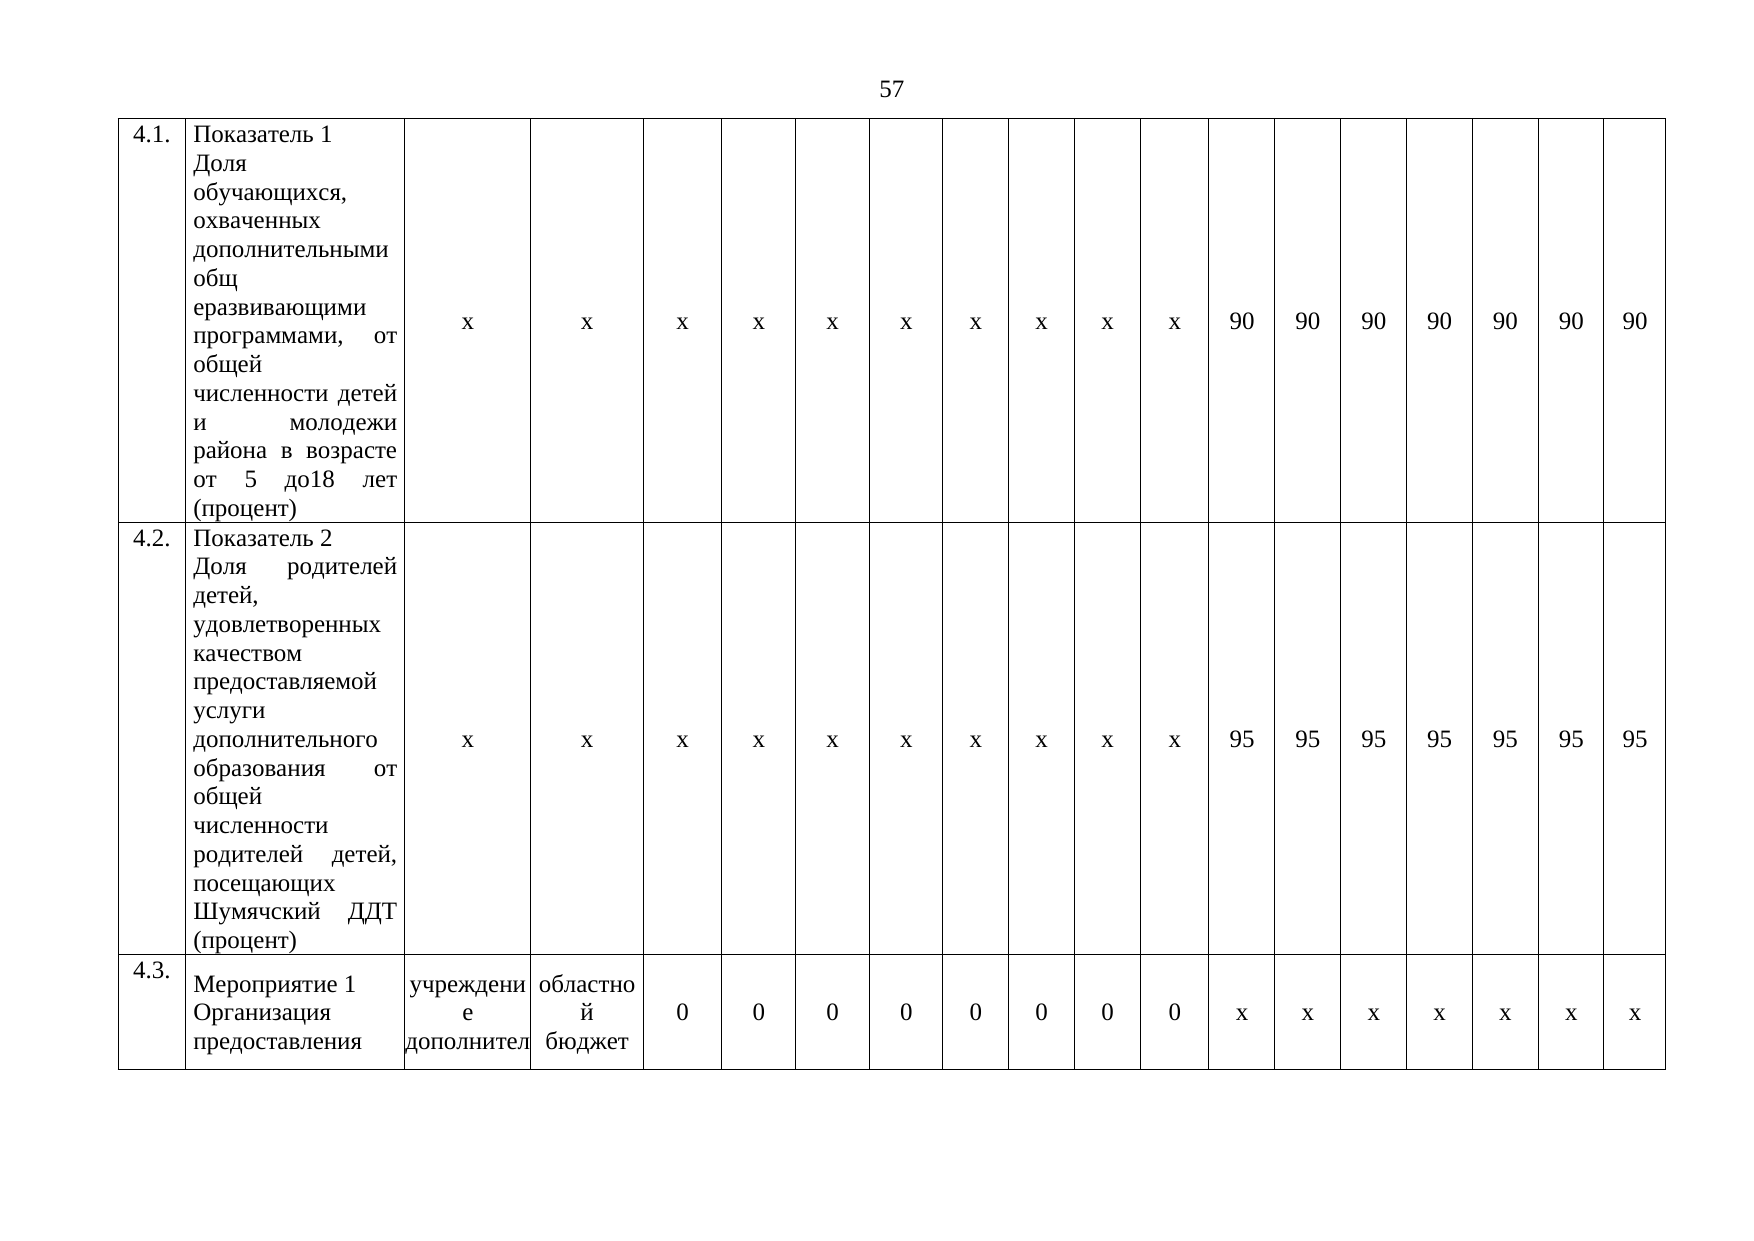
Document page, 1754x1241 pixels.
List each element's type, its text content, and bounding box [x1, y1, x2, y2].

table_cell х [722, 523, 795, 954]
table_cell 0 [870, 955, 942, 1069]
table_cell 0 [1009, 955, 1074, 1069]
table_cell х [1009, 523, 1074, 954]
table_cell Показатель 2 Доля родителей детей, удовлетворенных качеством предоставляемой услуги дополнительного образования от общей численности родителей детей, посещающих Шумячский ДДТ (процент) [186, 523, 404, 954]
table_cell х [405, 523, 530, 954]
table_cell 0 [1075, 955, 1140, 1069]
table_cell х [943, 523, 1008, 954]
table_cell 95 [1407, 523, 1472, 954]
table_cell 95 [1539, 523, 1603, 954]
table_cell х [1141, 523, 1208, 954]
table_cell х [1341, 955, 1406, 1069]
table_cell х [870, 119, 942, 522]
table_cell Показатель 1 Доля обучающихся, охваченных дополнительными общеразвивающими программами, от общей численности детей и молодежи района в возрасте от 5 до18 лет (процент) [186, 119, 404, 522]
table_cell 0 [1141, 955, 1208, 1069]
table_cell х [405, 119, 530, 522]
table_cell 95 [1341, 523, 1406, 954]
table_cell х [1604, 955, 1665, 1069]
table_cell 90 [1604, 119, 1665, 522]
table_cell 90 [1341, 119, 1406, 522]
table_cell 4.3. [119, 955, 185, 1069]
table_cell х [1141, 119, 1208, 522]
table_cell х [644, 523, 721, 954]
table_cell х [1209, 955, 1274, 1069]
table_cell х [796, 119, 869, 522]
table_cell 4.2. [119, 523, 185, 954]
table_cell х [1473, 955, 1538, 1069]
table_cell 4.1. [119, 119, 185, 522]
table_cell 90 [1539, 119, 1603, 522]
table_cell 95 [1604, 523, 1665, 954]
table_cell х [1539, 955, 1603, 1069]
table_cell 90 [1473, 119, 1538, 522]
table_cell х [796, 523, 869, 954]
table_cell х [1009, 119, 1074, 522]
table_cell 90 [1407, 119, 1472, 522]
table_cell 0 [722, 955, 795, 1069]
table_cell х [531, 523, 643, 954]
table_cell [405, 955, 530, 1069]
table_cell 90 [1275, 119, 1340, 522]
table_cell х [1275, 955, 1340, 1069]
table_cell х [1075, 119, 1140, 522]
table_cell 95 [1209, 523, 1274, 954]
table_cell х [943, 119, 1008, 522]
table_cell х [722, 119, 795, 522]
table_cell х [1407, 955, 1472, 1069]
table_cell 0 [644, 955, 721, 1069]
table_cell 95 [1275, 523, 1340, 954]
table_cell 0 [943, 955, 1008, 1069]
table_cell областной бюджет [531, 955, 643, 1069]
table_cell 95 [1473, 523, 1538, 954]
table_cell х [870, 523, 942, 954]
table_cell х [644, 119, 721, 522]
table_cell 90 [1209, 119, 1274, 522]
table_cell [186, 955, 404, 1069]
table_cell 0 [796, 955, 869, 1069]
table_cell х [531, 119, 643, 522]
table_cell х [1075, 523, 1140, 954]
